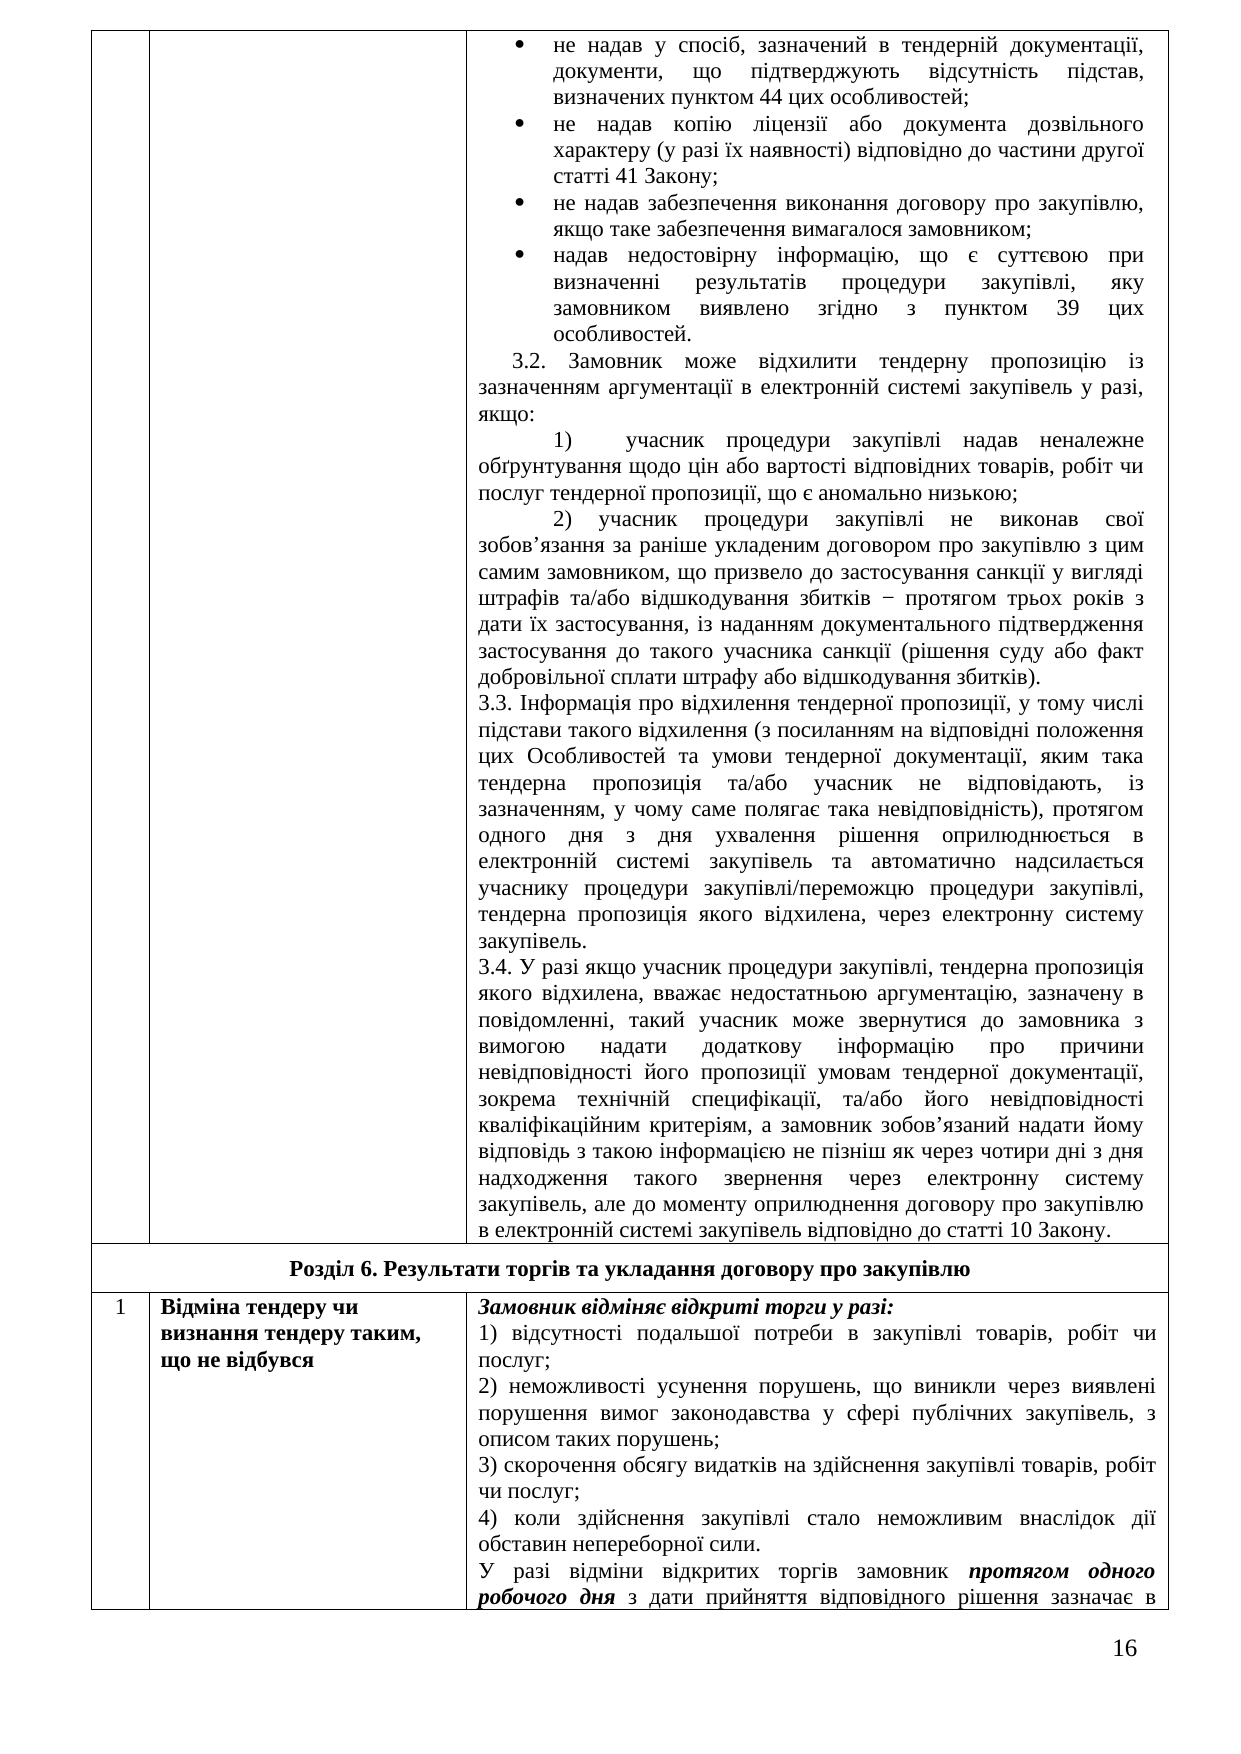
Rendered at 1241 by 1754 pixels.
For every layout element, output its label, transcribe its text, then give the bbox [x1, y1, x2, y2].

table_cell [150, 1293, 466, 1609]
table_cell 1 [92, 1293, 149, 1609]
table_cell Розділ 6. Результати торгів та укладання договору про закупівлю [92, 1244, 1168, 1292]
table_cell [467, 1293, 1168, 1609]
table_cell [150, 31, 466, 1243]
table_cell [467, 31, 1168, 1243]
table_cell 3 [92, 31, 149, 1243]
